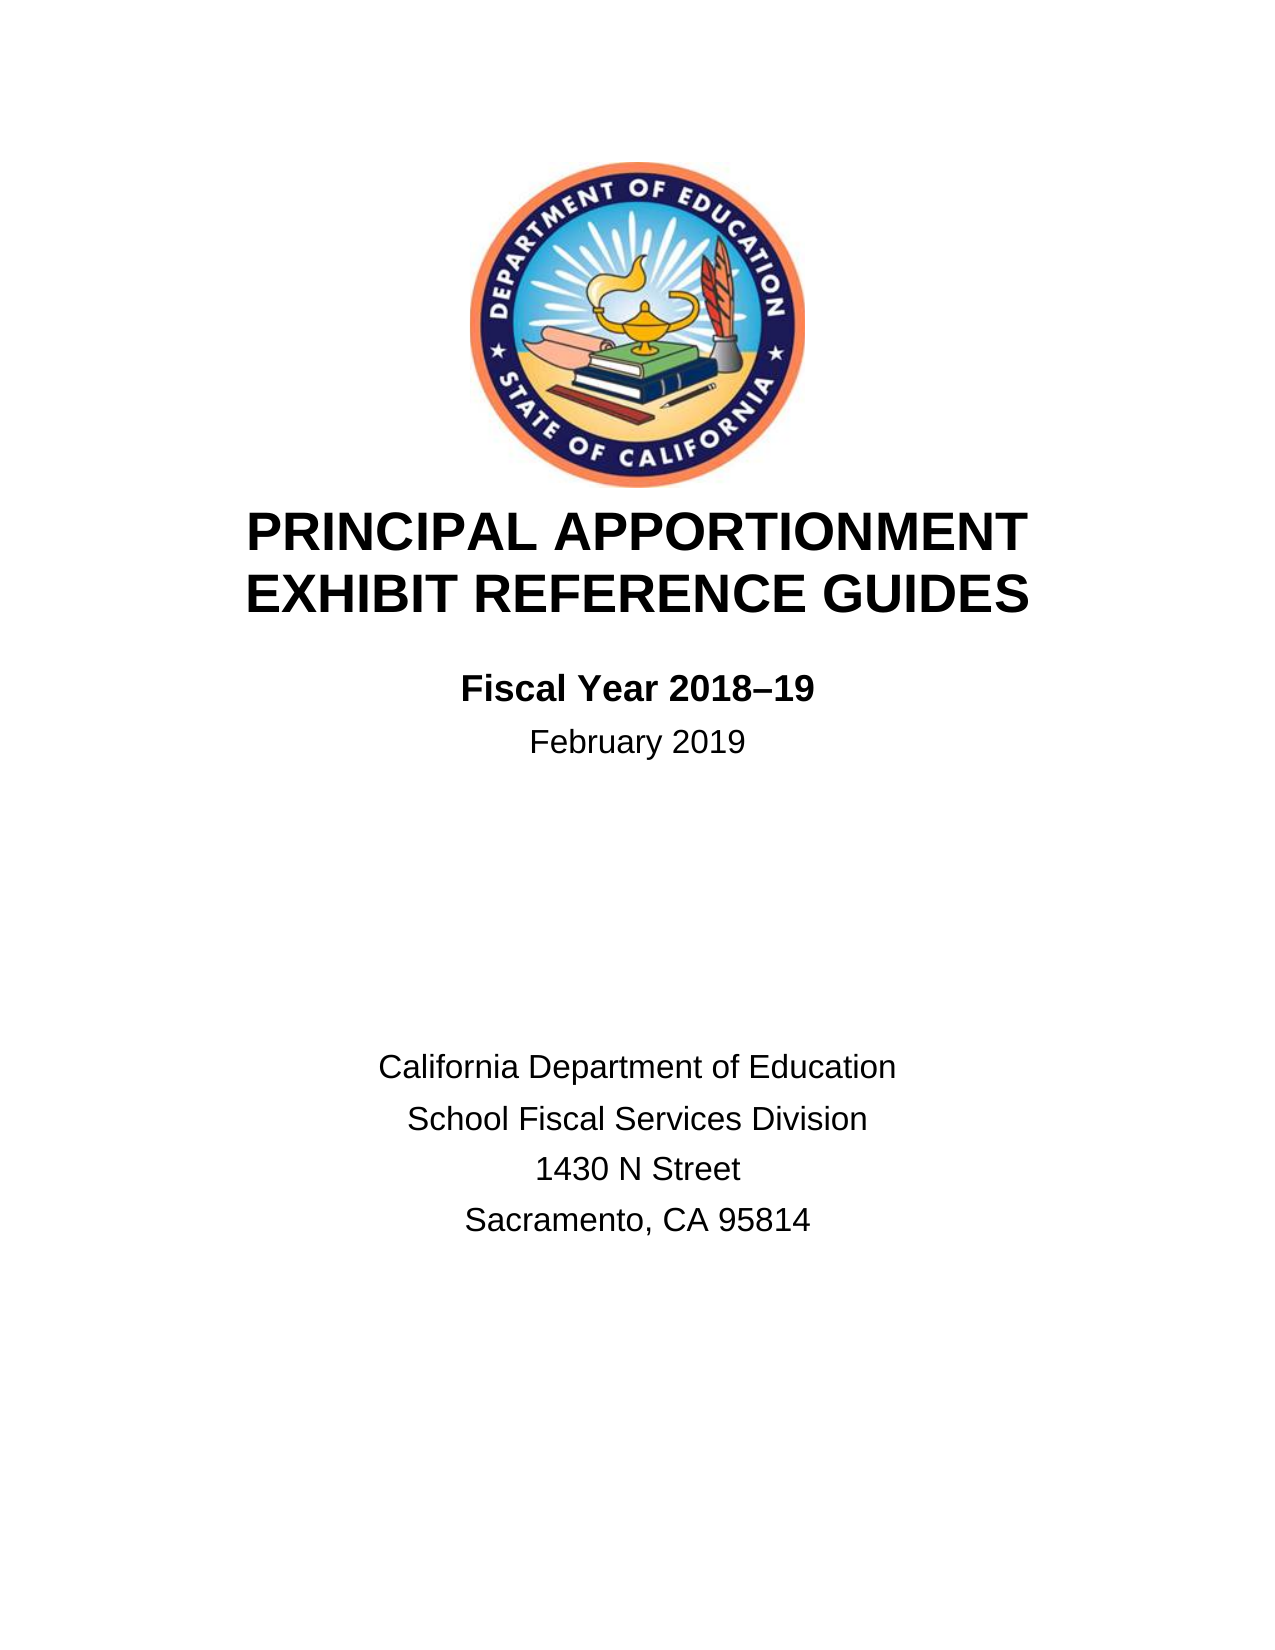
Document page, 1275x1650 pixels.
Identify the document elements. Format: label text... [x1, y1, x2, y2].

text Sacramento, CA 95814 [150, 1200, 1125, 1239]
text 1430 N Street [150, 1149, 1125, 1188]
subtitle PRINCIPAL APPORTIONMENT EXHIBIT REFERENCE GUIDES [150, 500, 1125, 624]
picture [469, 162, 805, 488]
text Fiscal Year 2018–19 [150, 666, 1125, 709]
text School Fiscal Services Division [150, 1098, 1125, 1137]
text February 2019 [150, 722, 1125, 760]
text California Department of Education [150, 1048, 1125, 1086]
